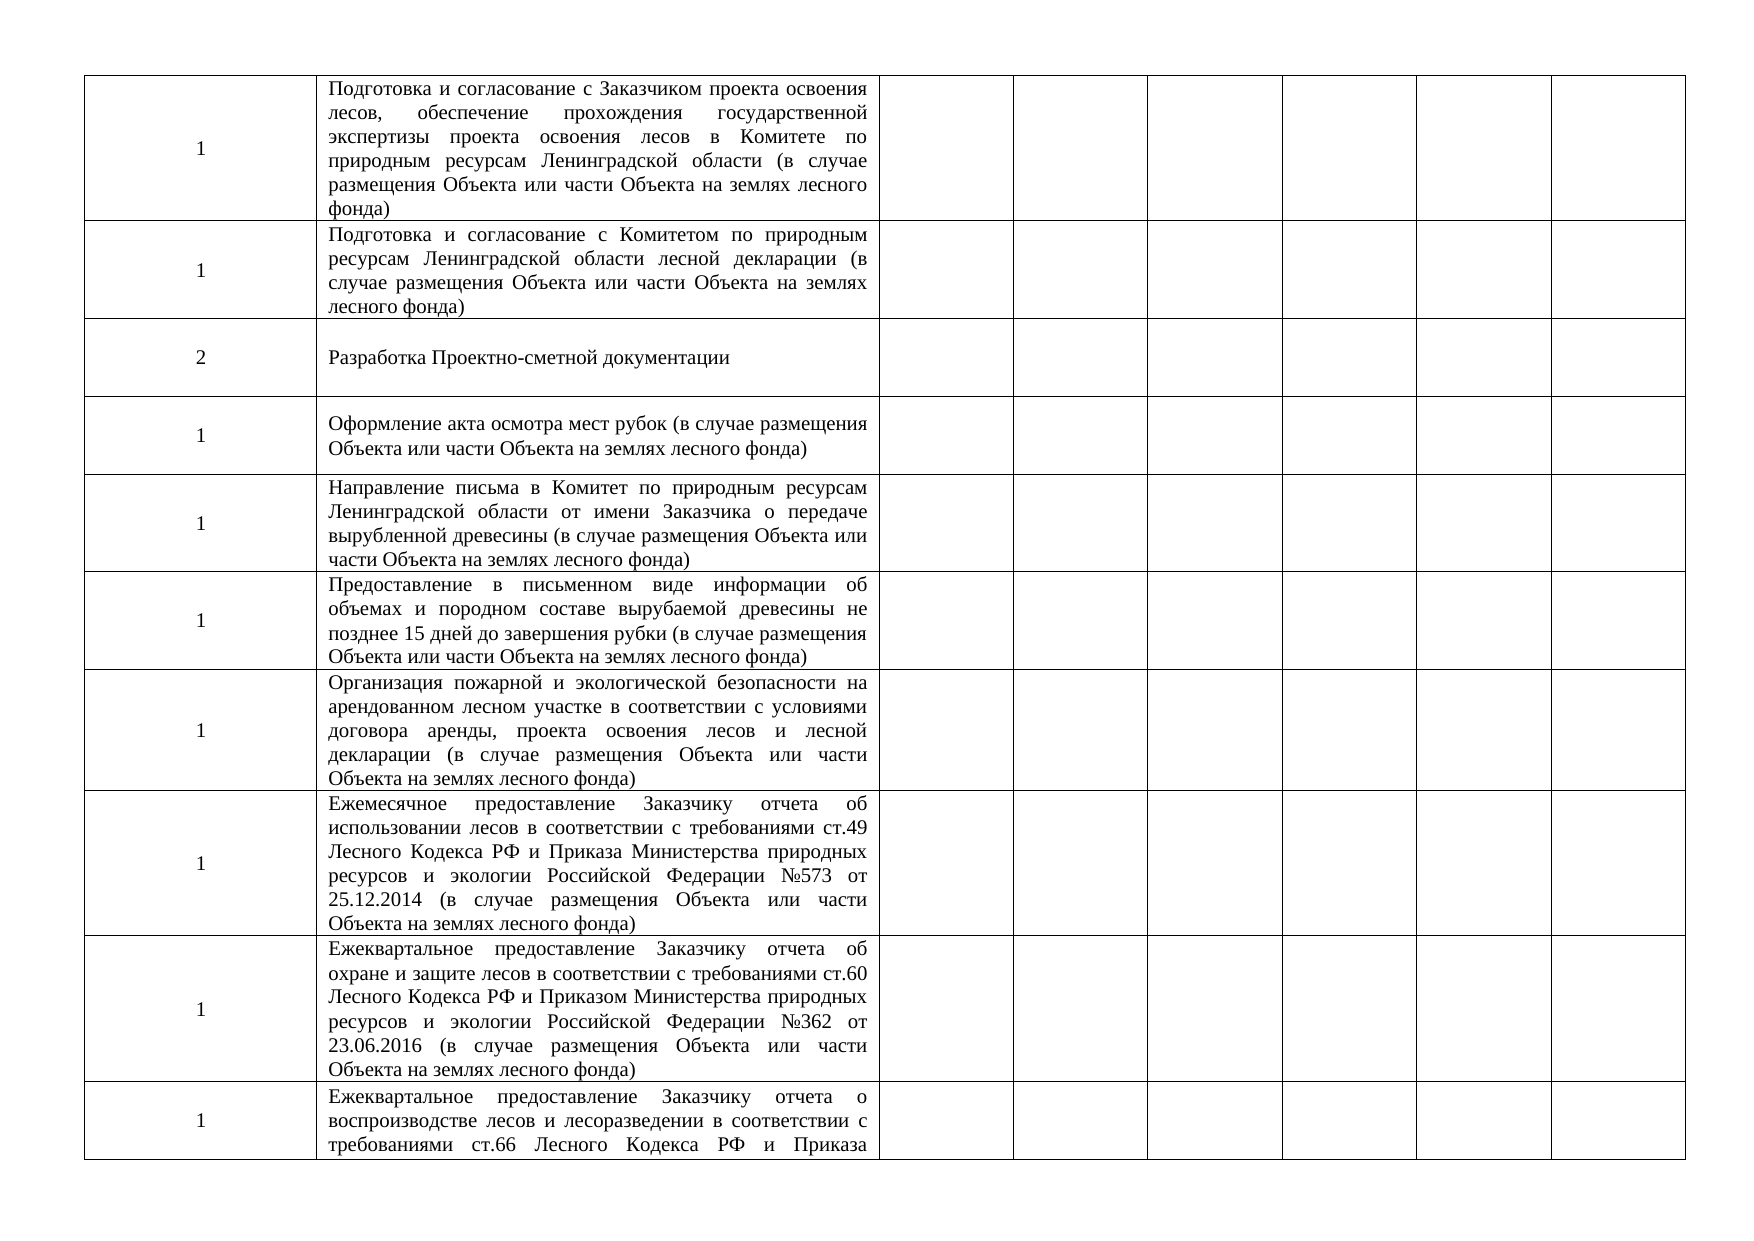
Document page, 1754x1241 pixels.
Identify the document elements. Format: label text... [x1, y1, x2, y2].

table_cell [1552, 397, 1685, 474]
table_cell [1552, 319, 1685, 396]
table_cell Подготовка и согласование с Заказчиком проекта освоения лесов, обеспечение прохождения государственной экспертизы проекта освоения лесов в Комитете по природным ресурсам Ленинградской области (в случае размещения Объекта или части Объекта на землях лесного фонда) [317, 76, 879, 220]
table_cell [1148, 670, 1282, 790]
table_cell [1552, 475, 1685, 571]
table_cell [1417, 791, 1551, 935]
table_cell [1417, 475, 1551, 571]
table_cell 1 [85, 791, 316, 935]
table_cell Организация пожарной и экологической безопасности на арендованном лесном участке в соответствии с условиями договора аренды, проекта освоения лесов и лесной декларации (в случае размещения Объекта или части Объекта на землях лесного фонда) [317, 670, 879, 790]
table_cell [1014, 221, 1147, 318]
table_cell [1552, 791, 1685, 935]
table_cell [880, 1082, 1013, 1159]
table_cell 1 [85, 572, 316, 668]
table_cell [880, 76, 1013, 220]
table_cell 1 [85, 475, 316, 571]
table_cell Ежемесячное предоставление Заказчику отчета об использовании лесов в соответствии с требованиями ст.49 Лесного Кодекса РФ и Приказа Министерства природных ресурсов и экологии Российской Федерации №573 от 25.12.2014 (в случае размещения Объекта или части Объекта на землях лесного фонда) [317, 791, 879, 935]
table_cell [880, 572, 1013, 668]
table_cell 1 [85, 1082, 316, 1159]
table_cell 1 [85, 670, 316, 790]
table_cell [880, 221, 1013, 318]
table_cell [1417, 670, 1551, 790]
table_cell Оформление акта осмотра мест рубок (в случае размещения Объекта или части Объекта на землях лесного фонда) [317, 397, 879, 474]
table_cell [1148, 1082, 1282, 1159]
table_cell [1417, 319, 1551, 396]
table_cell Направление письма в Комитет по природным ресурсам Ленинградской области от имени Заказчика о передаче вырубленной древесины (в случае размещения Объекта или части Объекта на землях лесного фонда) [317, 475, 879, 571]
table_cell [880, 670, 1013, 790]
table_cell [1148, 221, 1282, 318]
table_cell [317, 1082, 879, 1159]
table_cell [1417, 1082, 1551, 1159]
table_cell 2 [85, 319, 316, 396]
table_cell [1148, 397, 1282, 474]
table_cell [1014, 572, 1147, 668]
table_cell [1283, 670, 1416, 790]
table_cell [1148, 572, 1282, 668]
table_cell [1148, 76, 1282, 220]
table_cell [880, 791, 1013, 935]
table_cell [1014, 475, 1147, 571]
table_cell 1 [85, 221, 316, 318]
table_cell 1 [85, 397, 316, 474]
table_cell [1283, 76, 1416, 220]
table_cell [1283, 572, 1416, 668]
table_cell [880, 936, 1013, 1081]
table_cell [1283, 936, 1416, 1081]
table_cell [1283, 475, 1416, 571]
table_cell [1148, 791, 1282, 935]
table_cell [1283, 319, 1416, 396]
table_cell 1 [85, 76, 316, 220]
table_cell [1014, 1082, 1147, 1159]
table_cell [1552, 221, 1685, 318]
table_cell [1417, 76, 1551, 220]
table_cell [1552, 572, 1685, 668]
table_cell [1148, 319, 1282, 396]
table_cell [1552, 936, 1685, 1081]
table_cell [1283, 221, 1416, 318]
table_cell [1417, 936, 1551, 1081]
table_cell [1014, 670, 1147, 790]
table_cell [1148, 475, 1282, 571]
table_cell [1283, 1082, 1416, 1159]
table_cell Подготовка и согласование с Комитетом по природным ресурсам Ленинградской области лесной декларации (в случае размещения Объекта или части Объекта на землях лесного фонда) [317, 221, 879, 318]
table_cell 1 [85, 936, 316, 1081]
table_cell [1417, 397, 1551, 474]
table_cell [1014, 791, 1147, 935]
table_cell [1283, 397, 1416, 474]
table_cell Разработка Проектно-сметной документации [317, 319, 879, 396]
table_cell [1148, 936, 1282, 1081]
table_cell [880, 319, 1013, 396]
table_cell [1552, 670, 1685, 790]
table_cell [1552, 76, 1685, 220]
table_cell [1014, 319, 1147, 396]
table_cell [880, 475, 1013, 571]
table_cell [1014, 397, 1147, 474]
table_cell [1014, 76, 1147, 220]
table_cell [1283, 791, 1416, 935]
table_cell [1417, 221, 1551, 318]
table_cell Ежеквартальное предоставление Заказчику отчета об охране и защите лесов в соответствии с требованиями ст.60 Лесного Кодекса РФ и Приказом Министерства природных ресурсов и экологии Российской Федерации №362 от 23.06.2016 (в случае размещения Объекта или части Объекта на землях лесного фонда) [317, 936, 879, 1081]
table_cell [1417, 572, 1551, 668]
table_cell Предоставление в письменном виде информации об объемах и породном составе вырубаемой древесины не позднее 15 дней до завершения рубки (в случае размещения Объекта или части Объекта на землях лесного фонда) [317, 572, 879, 668]
table_cell [1014, 936, 1147, 1081]
table_cell [1552, 1082, 1685, 1159]
table_cell [880, 397, 1013, 474]
